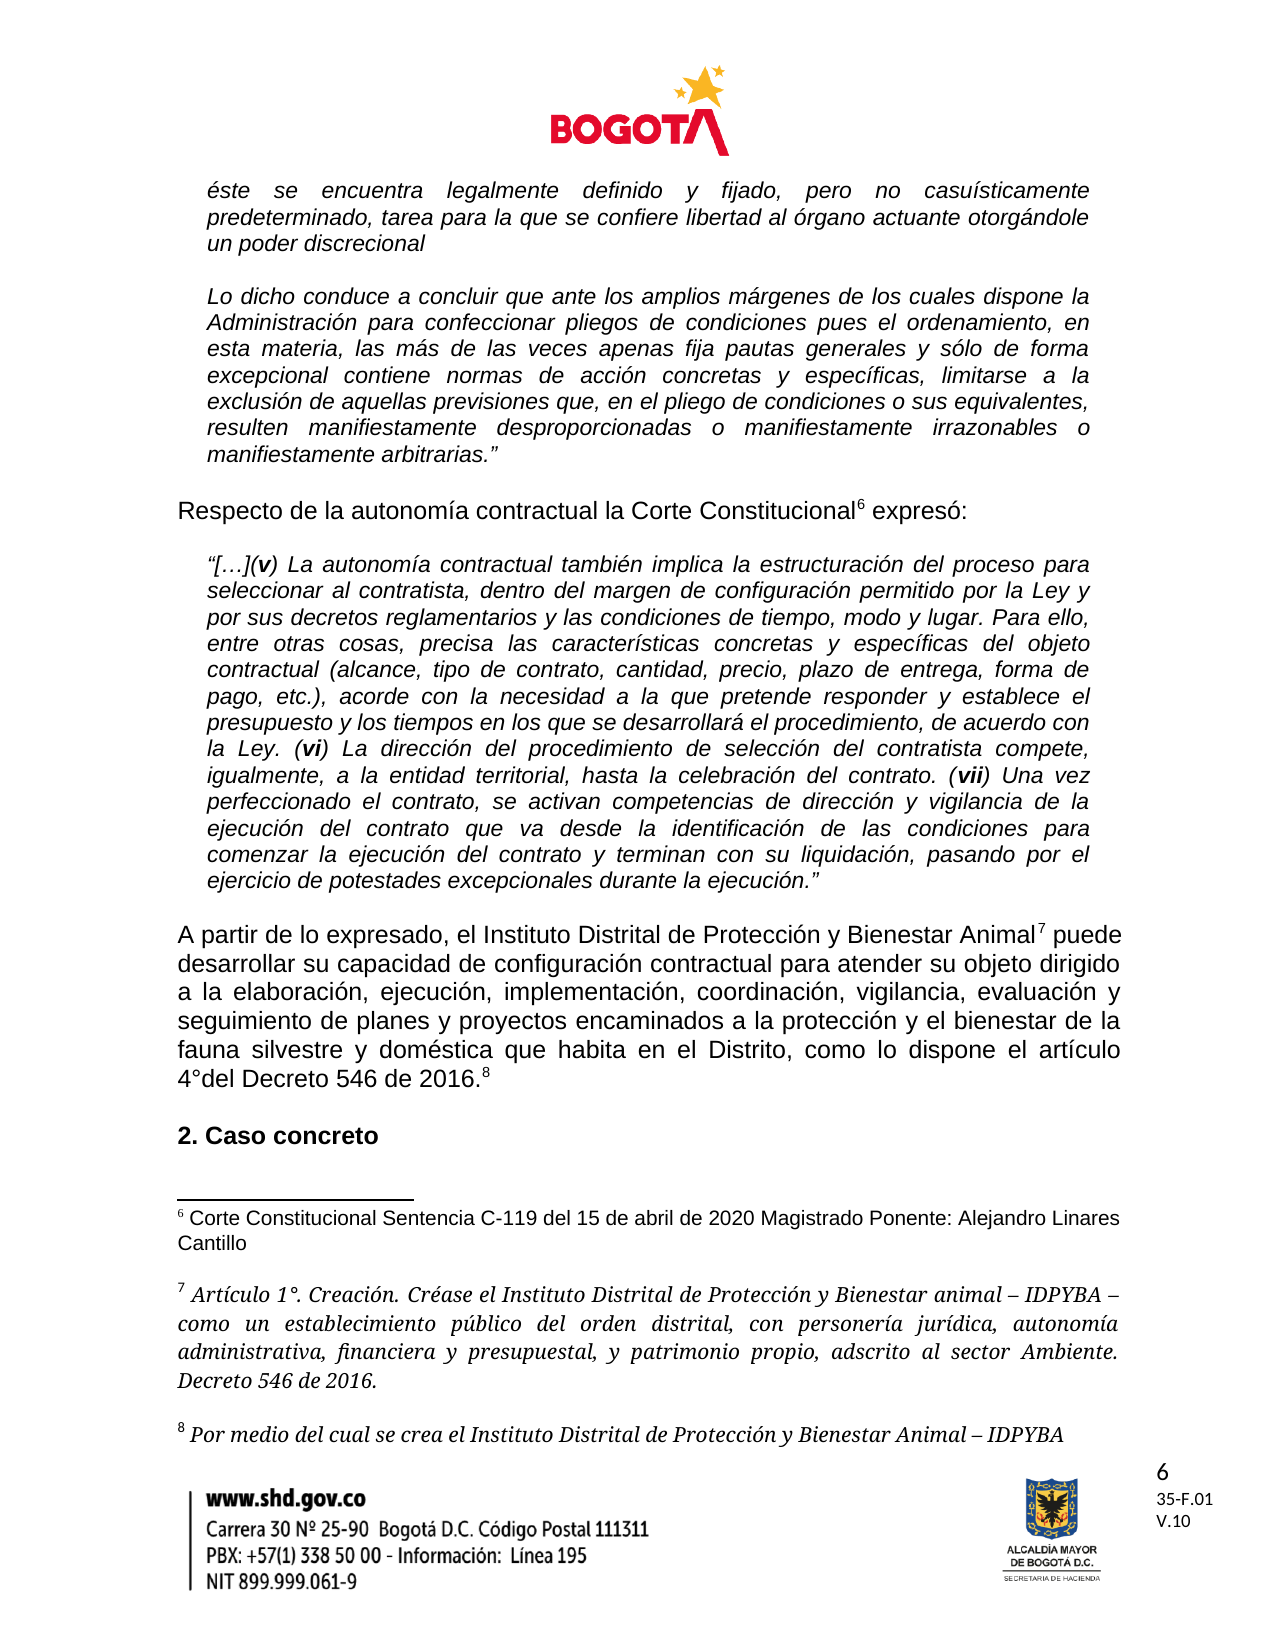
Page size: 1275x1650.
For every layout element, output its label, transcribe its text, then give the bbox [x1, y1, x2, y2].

text Lo dicho conduce a concluir que ante los amplios márgenes de los cuales dispone la Administración para confeccionar pliegos de condiciones pues el ordenamiento, en esta materia, las más de las veces apenas fija pautas generales y sólo de forma excepcional contiene normas de acción concretas y específicas, limitarse a la exclusión de aquellas previsiones que, en el pliego de condiciones o sus equivalentes, resulten manifiestamente desproporcionadas o manifiestamente irrazonables o manifiestamente arbitrarias.” [207, 283, 1093, 467]
text 2. Caso concreto [177, 1121, 1122, 1150]
picture [0, 6, 1275, 209]
picture [177, 1481, 665, 1601]
list “[…](v) La autonomía contractual también implica la estructuración del proceso para seleccionar al contratista, dentro del margen de configuración permitido por la Ley y por sus decretos reglamentarios y las condiciones de tiempo, modo y lugar. Para ello, entre otras cosas, precisa las características concretas y específicas del objeto contractual (alcance, tipo de contrato, cantidad, precio, plazo de entrega, forma de pago, etc.), acorde con la necesidad a la que pretende responder y establece el presupuesto y los tiempos en los que se desarrollará el procedimiento, de acuerdo con la Ley. (vi) La dirección del procedimiento de selección del contratista compete, igualmente, a la entidad territorial, hasta la celebración del contrato. (vii) Una vez perfeccionado el contrato, se activan competencias de dirección y vigilancia de la ejecución del contrato que va desde la identificación de las condiciones para comenzar la ejecución del contrato y terminan con su liquidación, pasando por el ejercicio de potestades excepcionales durante la ejecución.” [207, 551, 1093, 893]
text Respecto de la autonomía contractual la Corte Constitucional expresó: [177, 496, 1122, 524]
text A partir de lo expresado, el Instituto Distrital de Protección y Bienestar Animal puede desarrollar su capacidad de configuración contractual para atender su objeto dirigido a la elaboración, ejecución, implementación, coordinación, vigilancia, evaluación y seguimiento de planes y proyectos encaminados a la protección y el bienestar de la fauna silvestre y doméstica que habita en el Distrito, como lo dispone el artículo 4°del Decreto 546 de 2016. [177, 920, 1122, 1092]
picture [992, 1473, 1116, 1592]
